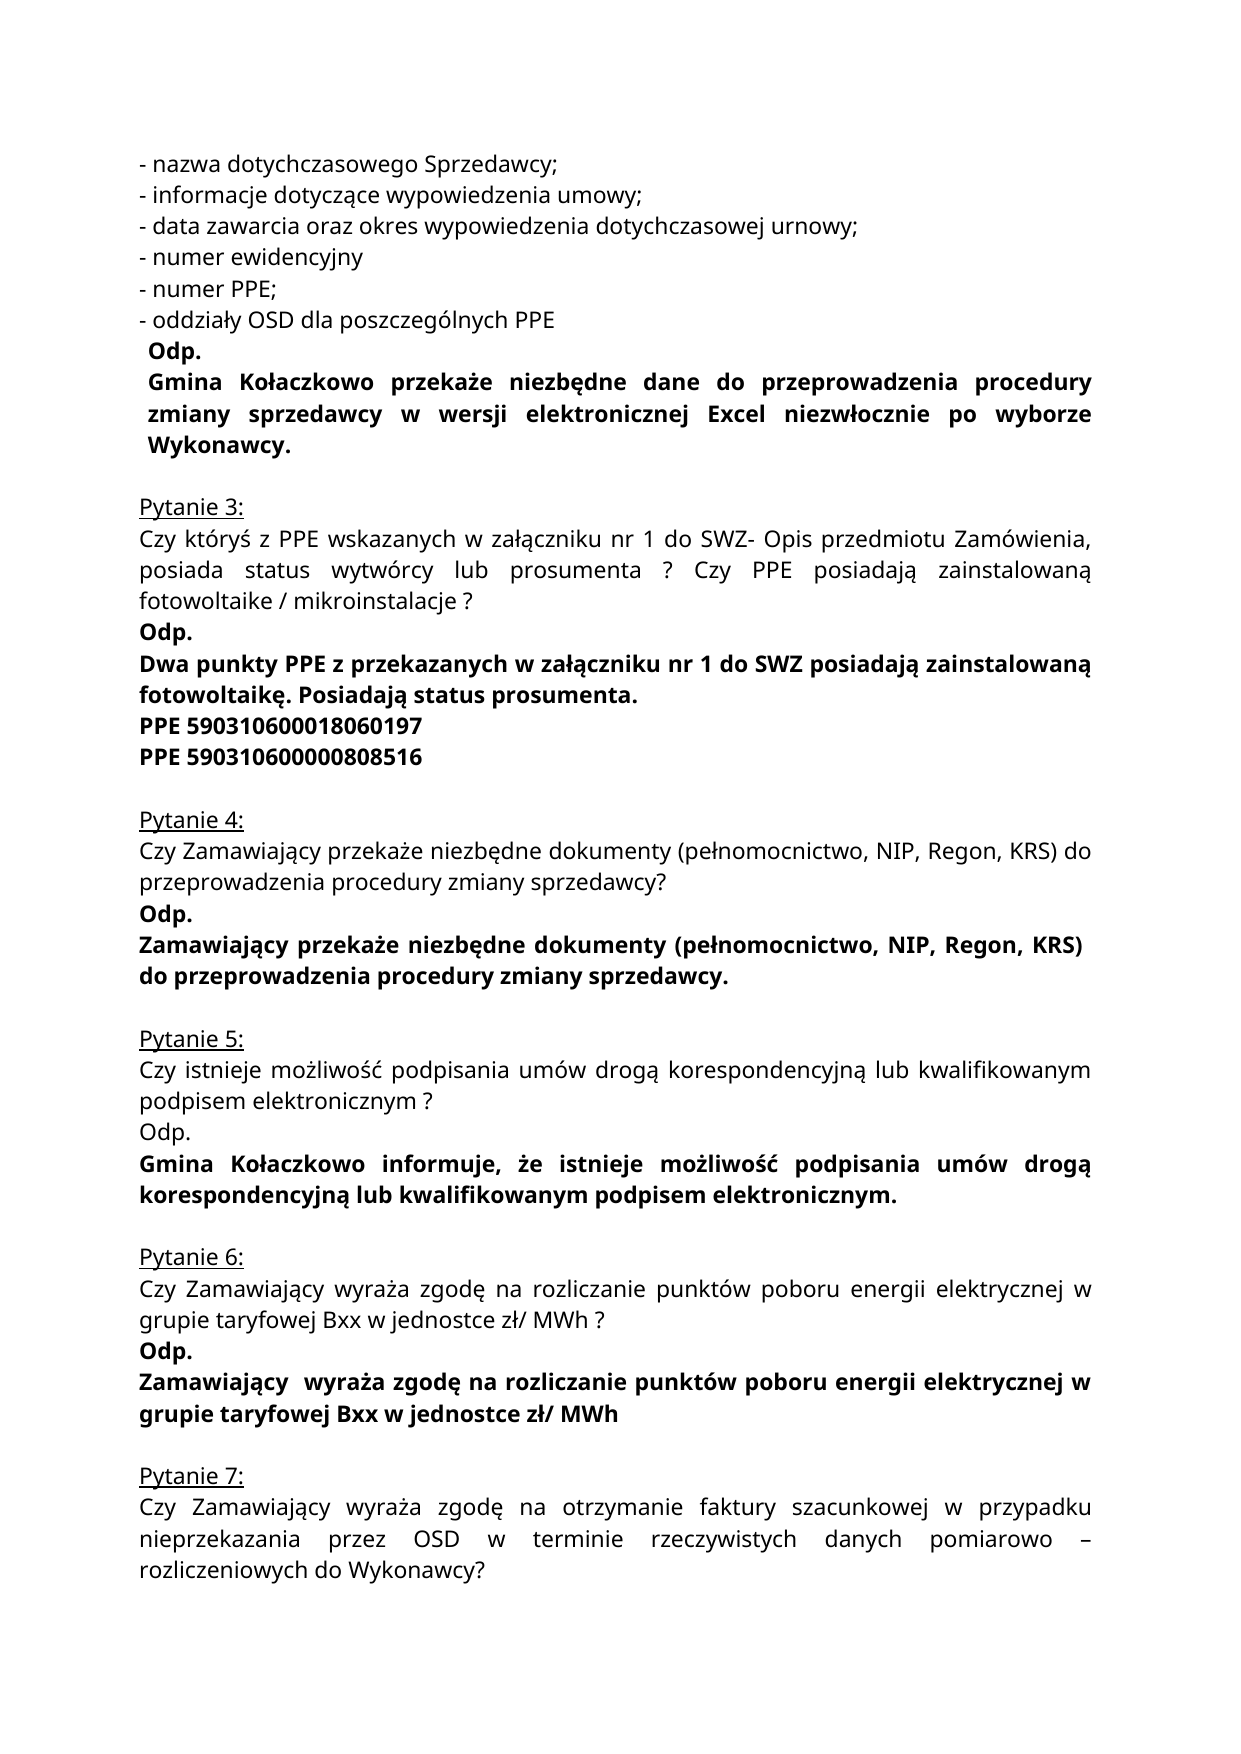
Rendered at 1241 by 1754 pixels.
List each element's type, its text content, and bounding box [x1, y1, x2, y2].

text Odp. [139, 898, 1093, 929]
text Gmina Kołaczkowo informuje, że istnieje możliwość podpisania umów drogą korespondencyjną lub kwalifikowanym podpisem elektronicznym. [139, 1148, 1093, 1210]
text Czy Zamawiający wyraża zgodę na rozliczanie punktów poboru energii elektrycznej w grupie taryfowej Bxx w jednostce zł/ MWh ? [139, 1273, 1093, 1335]
text Gmina Kołaczkowo przekaże niezbędne dane do przeprowadzenia procedury zmiany sprzedawcy w wersji elektronicznej Excel niezwłocznie po wyborze Wykonawcy. [148, 366, 1093, 460]
text - nazwa dotychczasowego Sprzedawcy; [139, 148, 1093, 179]
text PPE 590310600000808516 [139, 741, 1093, 773]
text Odp. [139, 616, 1093, 648]
text Pytanie 6: [139, 1241, 1093, 1273]
text - data zawarcia oraz okres wypowiedzenia dotychczasowej urnowy; [139, 210, 1093, 241]
text PPE 590310600018060197 [139, 710, 1093, 741]
text - oddziały OSD dla poszczególnych PPE [139, 304, 1093, 335]
text Dwa punkty PPE z przekazanych w załączniku nr 1 do SWZ posiadają zainstalowaną fotowoltaikę. Posiadają status prosumenta. [139, 648, 1093, 710]
text Odp. [139, 1335, 1093, 1366]
text Czy istnieje możliwość podpisania umów drogą korespondencyjną lub kwalifikowanym podpisem elektronicznym ? [139, 1054, 1093, 1116]
text Czy Zamawiający wyraża zgodę na otrzymanie faktury szacunkowej w przypadku nieprzekazania przez OSD w terminie rzeczywistych danych pomiarowo – rozliczeniowych do Wykonawcy? [139, 1491, 1093, 1585]
text Pytanie 3: [139, 491, 1093, 523]
text - numer ewidencyjny [139, 241, 1093, 273]
text Czy Zamawiający przekaże niezbędne dokumenty (pełnomocnictwo, NIP, Regon, KRS) do przeprowadzenia procedury zmiany sprzedawcy? [139, 835, 1093, 898]
text - numer PPE; [139, 273, 1093, 304]
text Odp. [139, 1116, 1093, 1148]
text Odp. [148, 335, 1093, 366]
text - informacje dotyczące wypowiedzenia umowy; [139, 179, 1093, 210]
text Zamawiający przekaże niezbędne dokumenty (pełnomocnictwo, NIP, Regon, KRS) do przeprowadzenia procedury zmiany sprzedawcy. [139, 929, 1093, 991]
text Pytanie 7: [139, 1460, 1093, 1491]
text Zamawiający wyraża zgodę na rozliczanie punktów poboru energii elektrycznej w grupie taryfowej Bxx w jednostce zł/ MWh [139, 1366, 1093, 1429]
text Pytanie 4: [139, 804, 1093, 835]
text Czy któryś z PPE wskazanych w załączniku nr 1 do SWZ- Opis przedmiotu Zamówienia, posiada status wytwórcy lub prosumenta ? Czy PPE posiadają zainstalowaną fotowoltaike / mikroinstalacje ? [139, 523, 1093, 616]
text Pytanie 5: [139, 1023, 1093, 1054]
